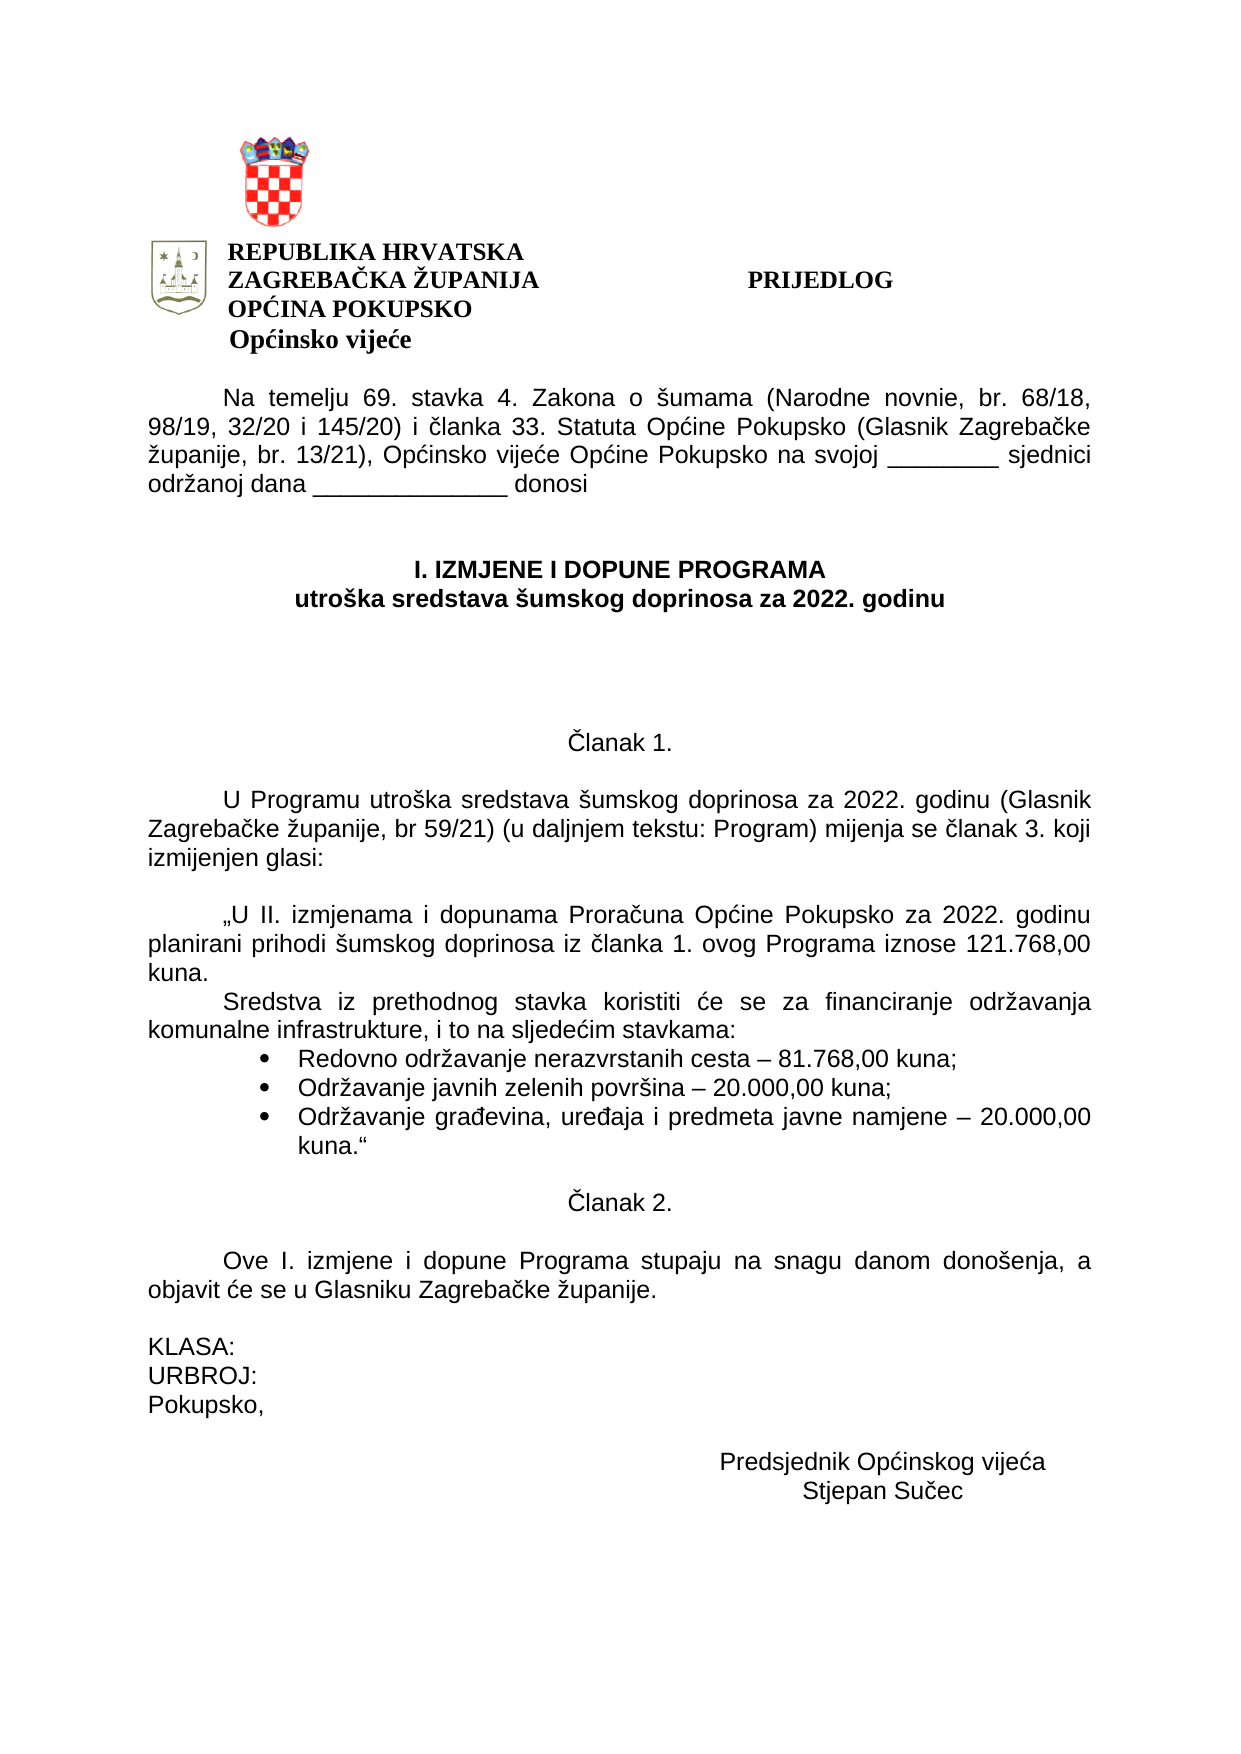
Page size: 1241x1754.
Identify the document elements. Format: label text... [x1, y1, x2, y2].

text utroška sredstava šumskog doprinosa za 2022. godinu [148, 584, 1093, 613]
text ZAGREBAČKA ŽUPANIJA PRIJEDLOG [209, 266, 1093, 294]
text I. IZMJENE I DOPUNE PROGRAMA [148, 556, 1093, 584]
text Članak 1. [148, 728, 1093, 757]
text Predsjednik Općinskog vijeća [148, 1447, 1093, 1476]
picture [228, 118, 320, 237]
text URBROJ: 1-19-1 [148, 1361, 1093, 1389]
text Stjepan Sučec [148, 1476, 1093, 1504]
text Na temelju 69. stavka 4. Zakona o šumama (Narodne novnie, br. 68/18, 98/19, 32/20 i 145/20) i članka 33. Statuta Općine Pokupsko (Glasnik Zagrebačke županije, br. 13/21), Općinsko vijeće Općine Pokupsko na svojoj ________ sjednici održanoj dana ______________ donosi [148, 383, 1093, 498]
text REPUBLIKA HRVATSKA [209, 237, 1093, 266]
text Pokupsko, .12.2019. godine [148, 1389, 1093, 1418]
list Održavanje građevina, uređaja i predmeta javne namjene – 20.000,00 kuna.“ [260, 1102, 1093, 1159]
text OPĆINA POKUPSKO [148, 294, 1093, 323]
text Općinsko vijeće [148, 323, 1093, 354]
text „U II. izmjenama i dopunama Proračuna Općine Pokupsko za 2022. godinu planirani prihodi šumskog doprinosa iz članka 1. ovog Programa iznose 121.768,00 kuna. [148, 901, 1093, 987]
text Ove I. izmjene i dopune Programa stupaju na snagu danom donošenja, a objavit će se u Glasniku Zagrebačke županije. [148, 1246, 1093, 1303]
text Sredstva iz prethodnog stavka koristiti će se za financiranje održavanja komunalne infrastrukture, i to na sljedećim stavkama: [148, 987, 1093, 1044]
picture [147, 237, 209, 319]
list Održavanje javnih zelenih površina – 20.000,00 kuna; [260, 1073, 1093, 1102]
text U Programu utroška sredstava šumskog doprinosa za 2022. godinu (Glasnik Zagrebačke županije, br 59/21) (u daljnjem tekstu: Program) mijenja se članak 3. koji izmijenjen glasi: [148, 786, 1093, 872]
text KLASA: 400-09/19-01/03 [148, 1332, 1093, 1361]
list Redovno održavanje nerazvrstanih cesta – 81.768,00 kuna; [260, 1044, 1093, 1073]
text Članak 2. [148, 1188, 1093, 1217]
